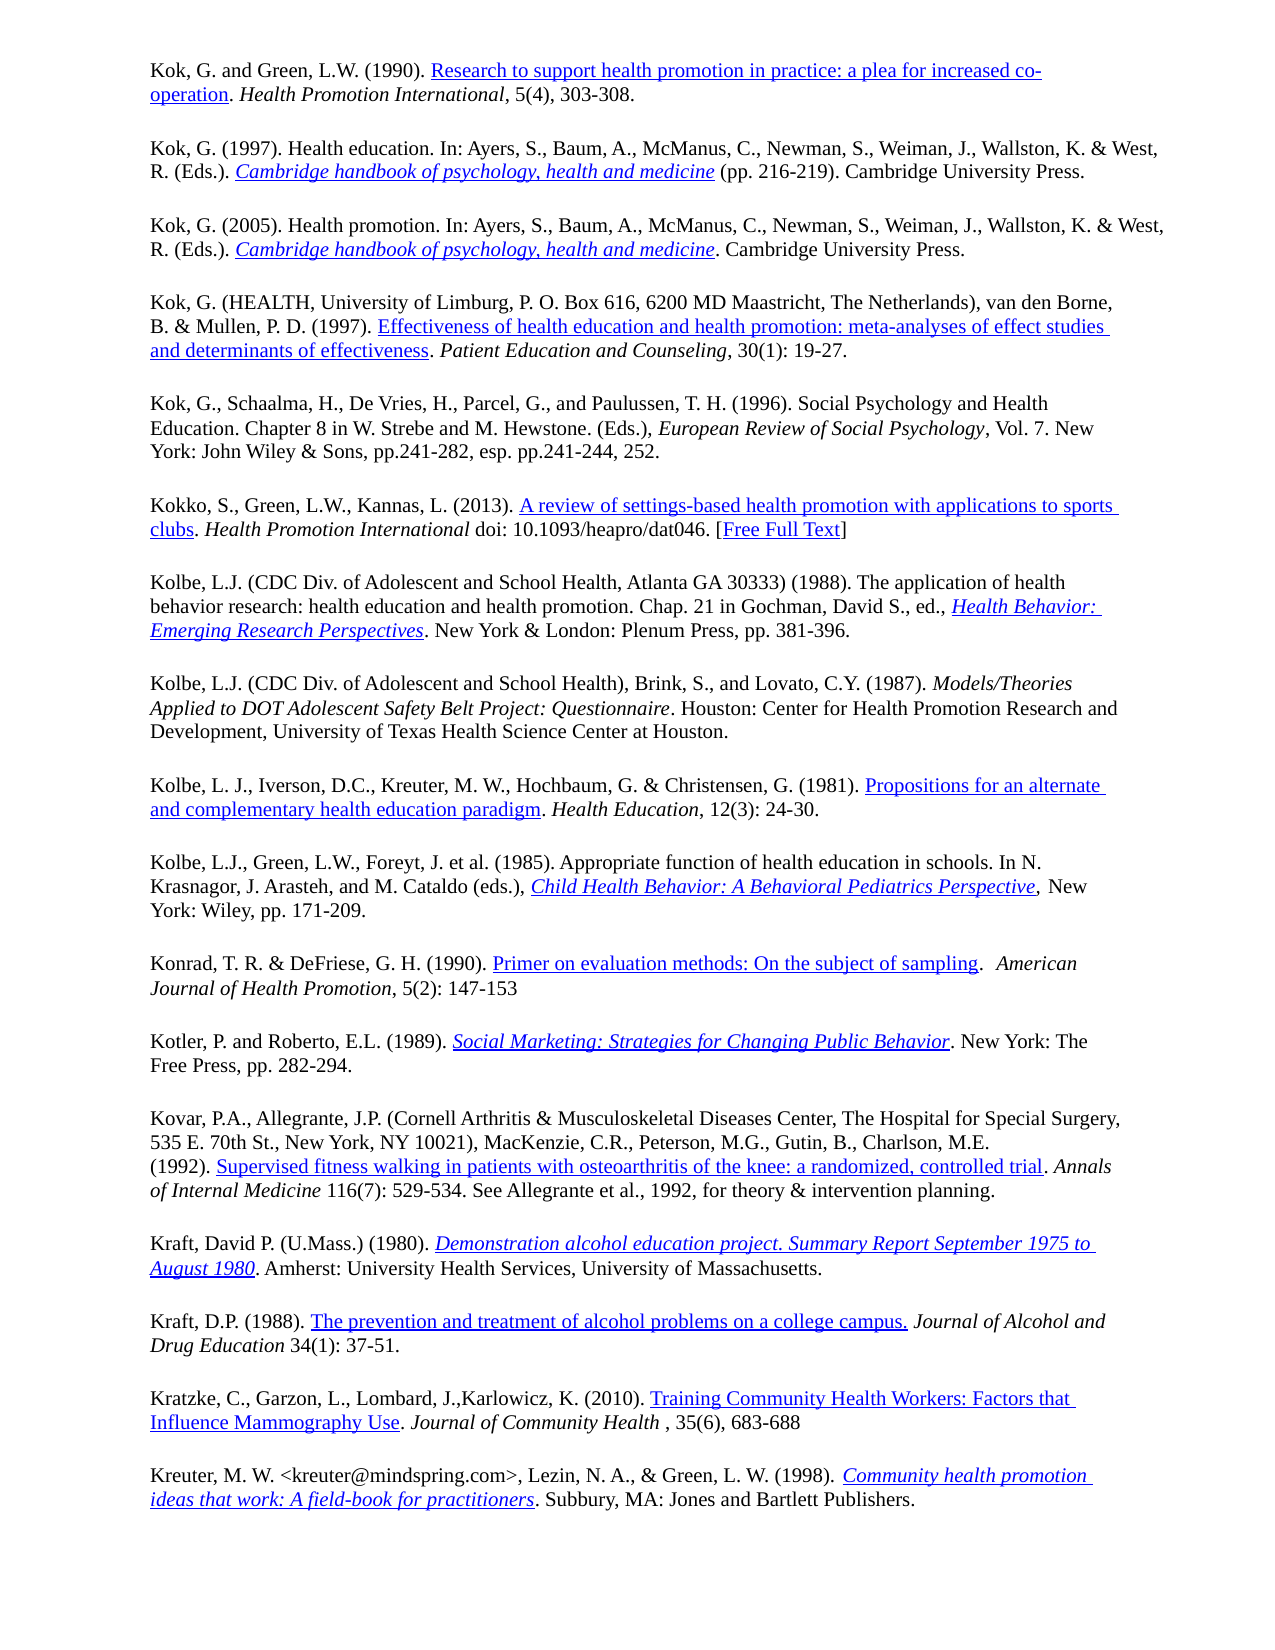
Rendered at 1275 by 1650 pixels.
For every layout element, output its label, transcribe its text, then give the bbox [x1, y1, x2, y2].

text Kotler, P. and Roberto, E.L. (1989). Social Marketing: Strategies for Changing Public Behavior. New York: The Free Press, pp. 282-294. [150, 1029, 1125, 1077]
text Kok, G. (1997). Health education. In: Ayers, S., Baum, A., McManus, C., Newman, S., Weiman, J., Wallston, K. & West, R. (Eds.). Cambridge handbook of psychology, health and medicine (pp. 216-219). Cambridge University Press. [150, 135, 1174, 183]
text Kraft, David P. (U.Mass.) (1980). Demonstration alcohol education project. Summary Report September 1975 to August 1980. Amherst: University Health Services, University of Massachusetts. [150, 1231, 1125, 1279]
text Kok, G. (HEALTH, University of Limburg, P. O. Box 616, 6200 MD Maastricht, The Netherlands), van den Borne, B. & Mullen, P. D. (1997). Effectiveness of health education and health promotion: meta-analyses of effect studies and determinants of effectiveness. Patient Education and Counseling, 30(1): 19-27. [150, 290, 1125, 362]
text Kratzke, C., Garzon, L., Lombard, J.,Karlowicz, K. (2010). Training Community Health Workers: Factors that Influence Mammography Use. Journal of Community Health , 35(6), 683-688 [150, 1386, 1125, 1434]
text Kok, G. and Green, L.W. (1990). Research to support health promotion in practice: a plea for increased co-operation. Health Promotion International, 5(4), 303-308. [150, 58, 1174, 106]
text Kolbe, L.J. (CDC Div. of Adolescent and School Health, Atlanta GA 30333) (1988). The application of health behavior research: health education and health promotion. Chap. 21 in Gochman, David S., ed., Health Behavior: Emerging Research Perspectives. New York & London: Plenum Press, pp. 381-396. [150, 570, 1125, 642]
text Kreuter, M. W. <kreuter@mindspring.com>, Lezin, N. A., & Green, L. W. (1998). Community health promotion ideas that work: A field-book for practitioners. Subbury, MA: Jones and Bartlett Publishers. [150, 1463, 1125, 1511]
text Kok, G., Schaalma, H., De Vries, H., Parcel, G., and Paulussen, T. H. (1996). Social Psychology and Health Education. Chapter 8 in W. Strebe and M. Hewstone. (Eds.), European Review of Social Psychology, Vol. 7. New York: John Wiley & Sons, pp.241-282, esp. pp.241-244, 252. [150, 391, 1125, 463]
text Kolbe, L.J., Green, L.W., Foreyt, J. et al. (1985). Appropriate function of health education in schools. In N. Krasnagor, J. Arasteh, and M. Cataldo (eds.), Child Health Behavior: A Behavioral Pediatrics Perspective, New York: Wiley, pp. 171-209. [150, 850, 1125, 922]
text Kolbe, L.J. (CDC Div. of Adolescent and School Health), Brink, S., and Lovato, C.Y. (1987). Models/Theories Applied to DOT Adolescent Safety Belt Project: Questionnaire. Houston: Center for Health Promotion Research and Development, University of Texas Health Science Center at Houston. [150, 671, 1125, 743]
text Kraft, D.P. (1988). The prevention and treatment of alcohol problems on a college campus. Journal of Alcohol and Drug Education 34(1): 37-51. [150, 1309, 1125, 1357]
text Kok, G. (2005). Health promotion. In: Ayers, S., Baum, A., McManus, C., Newman, S., Weiman, J., Wallston, K. & West, R. (Eds.). Cambridge handbook of psychology, health and medicine. Cambridge University Press. [150, 213, 1174, 261]
text Kokko, S., Green, L.W., Kannas, L. (2013). A review of settings-based health promotion with applications to sports clubs. Health Promotion International doi: 10.1093/heapro/dat046. [Free Full Text] [150, 493, 1125, 541]
text Kolbe, L. J., Iverson, D.C., Kreuter, M. W., Hochbaum, G. & Christensen, G. (1981). Propositions for an alternate and complementary health education paradigm. Health Education, 12(3): 24-30. [150, 773, 1125, 821]
text Kovar, P.A., Allegrante, J.P. (Cornell Arthritis & Musculoskeletal Diseases Center, The Hospital for Special Surgery, 535 E. 70th St., New York, NY 10021), MacKenzie, C.R., Peterson, M.G., Gutin, B., Charlson, M.E. (1992). Supervised fitness walking in patients with osteoarthritis of the knee: a randomized, controlled trial. Annals of Internal Medicine 116(7): 529-534. See Allegrante et al., 1992, for theory & intervention planning. [150, 1106, 1125, 1202]
text Konrad, T. R. & DeFriese, G. H. (1990). Primer on evaluation methods: On the subject of sampling. American Journal of Health Promotion, 5(2): 147-153 [150, 951, 1125, 999]
